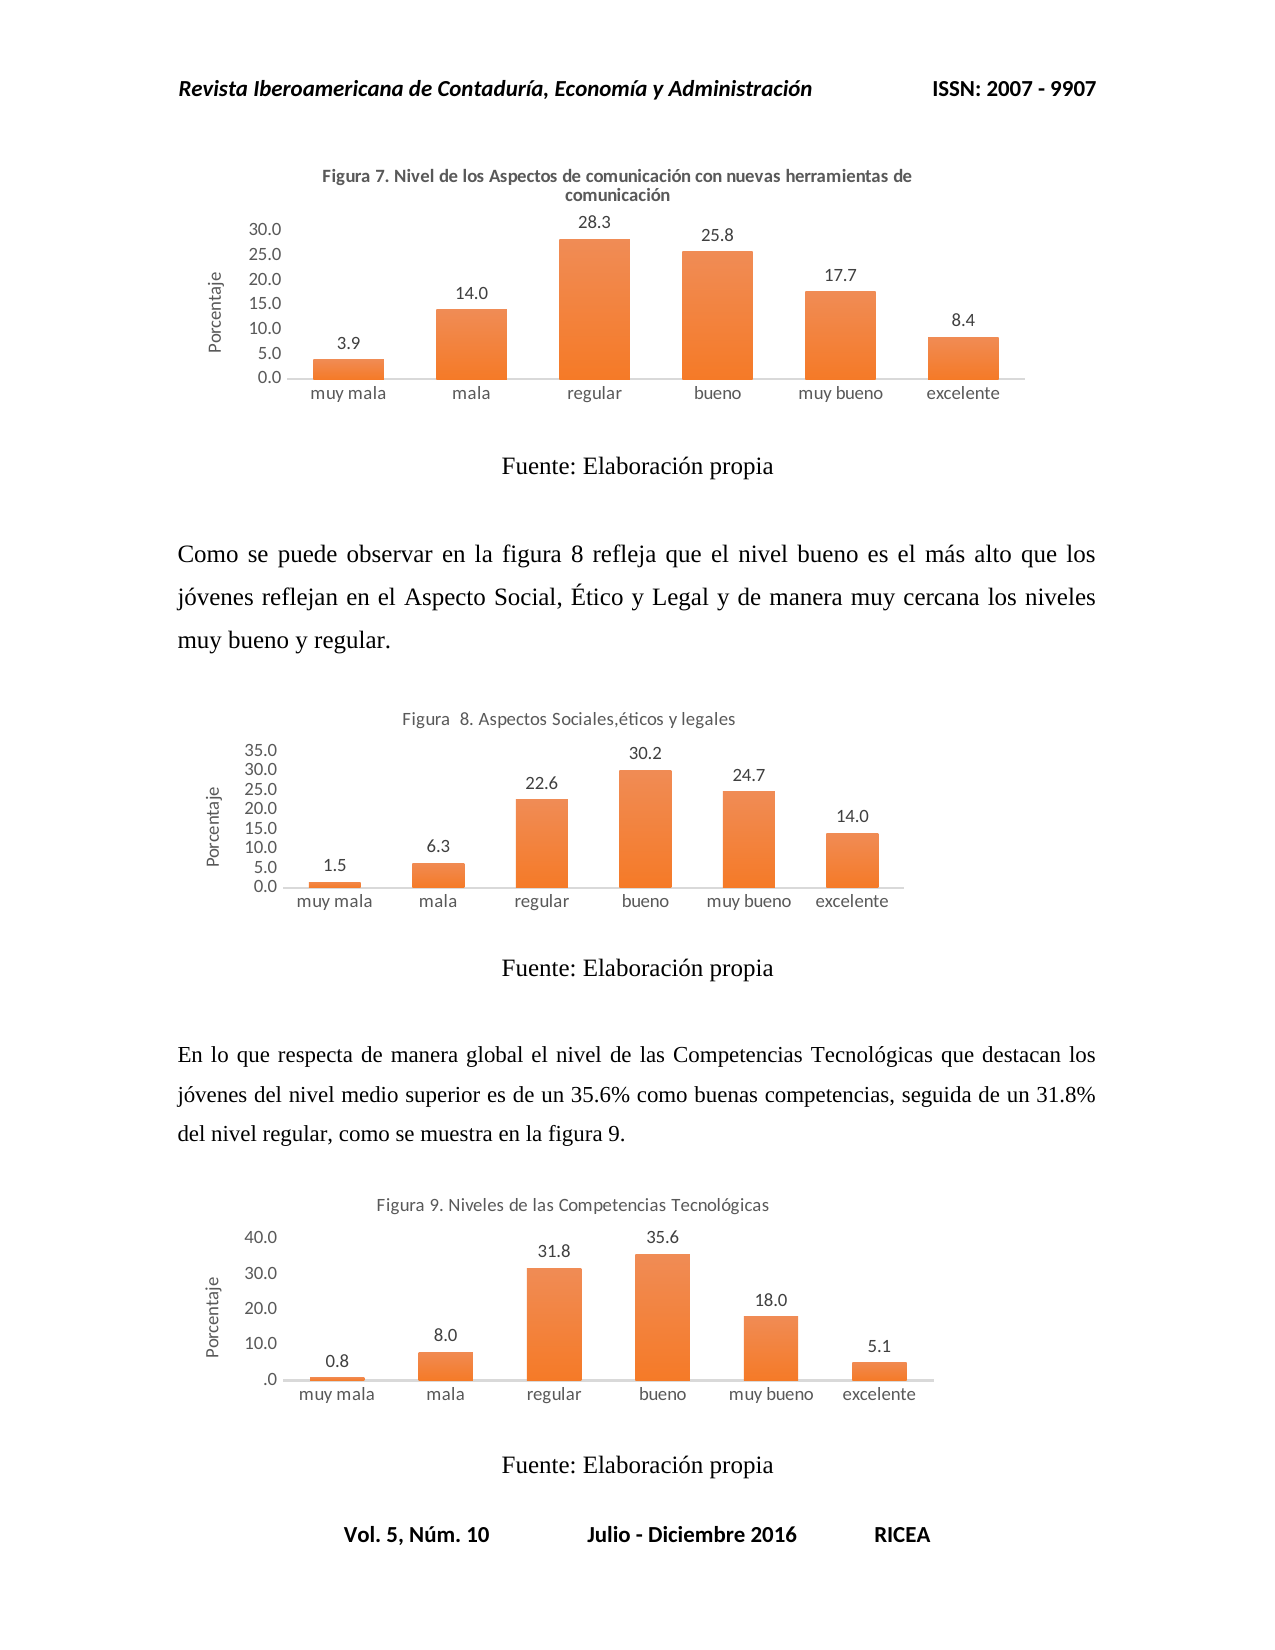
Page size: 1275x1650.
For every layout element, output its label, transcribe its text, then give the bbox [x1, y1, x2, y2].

text En lo que respecta de manera global el nivel de las Competencias Tecnológicas que destacan los jóvenes del nivel medio superior es de un 35.6% como buenas competencias, seguida de un 31.8% del nivel regular, como se muestra en la figura 9. [177, 1041, 1098, 1147]
text Como se puede observar en la figura 8 refleja que el nivel bueno es el más alto que los jóvenes reflejan en el Aspecto Social, Ético y Legal y de manera muy cercana los niveles muy bueno y regular. [177, 539, 1098, 654]
text Fuente: Elaboración propia [177, 953, 1098, 982]
text Fuente: Elaboración propia [177, 1450, 1098, 1479]
text Fuente: Elaboración propia [177, 451, 1098, 479]
